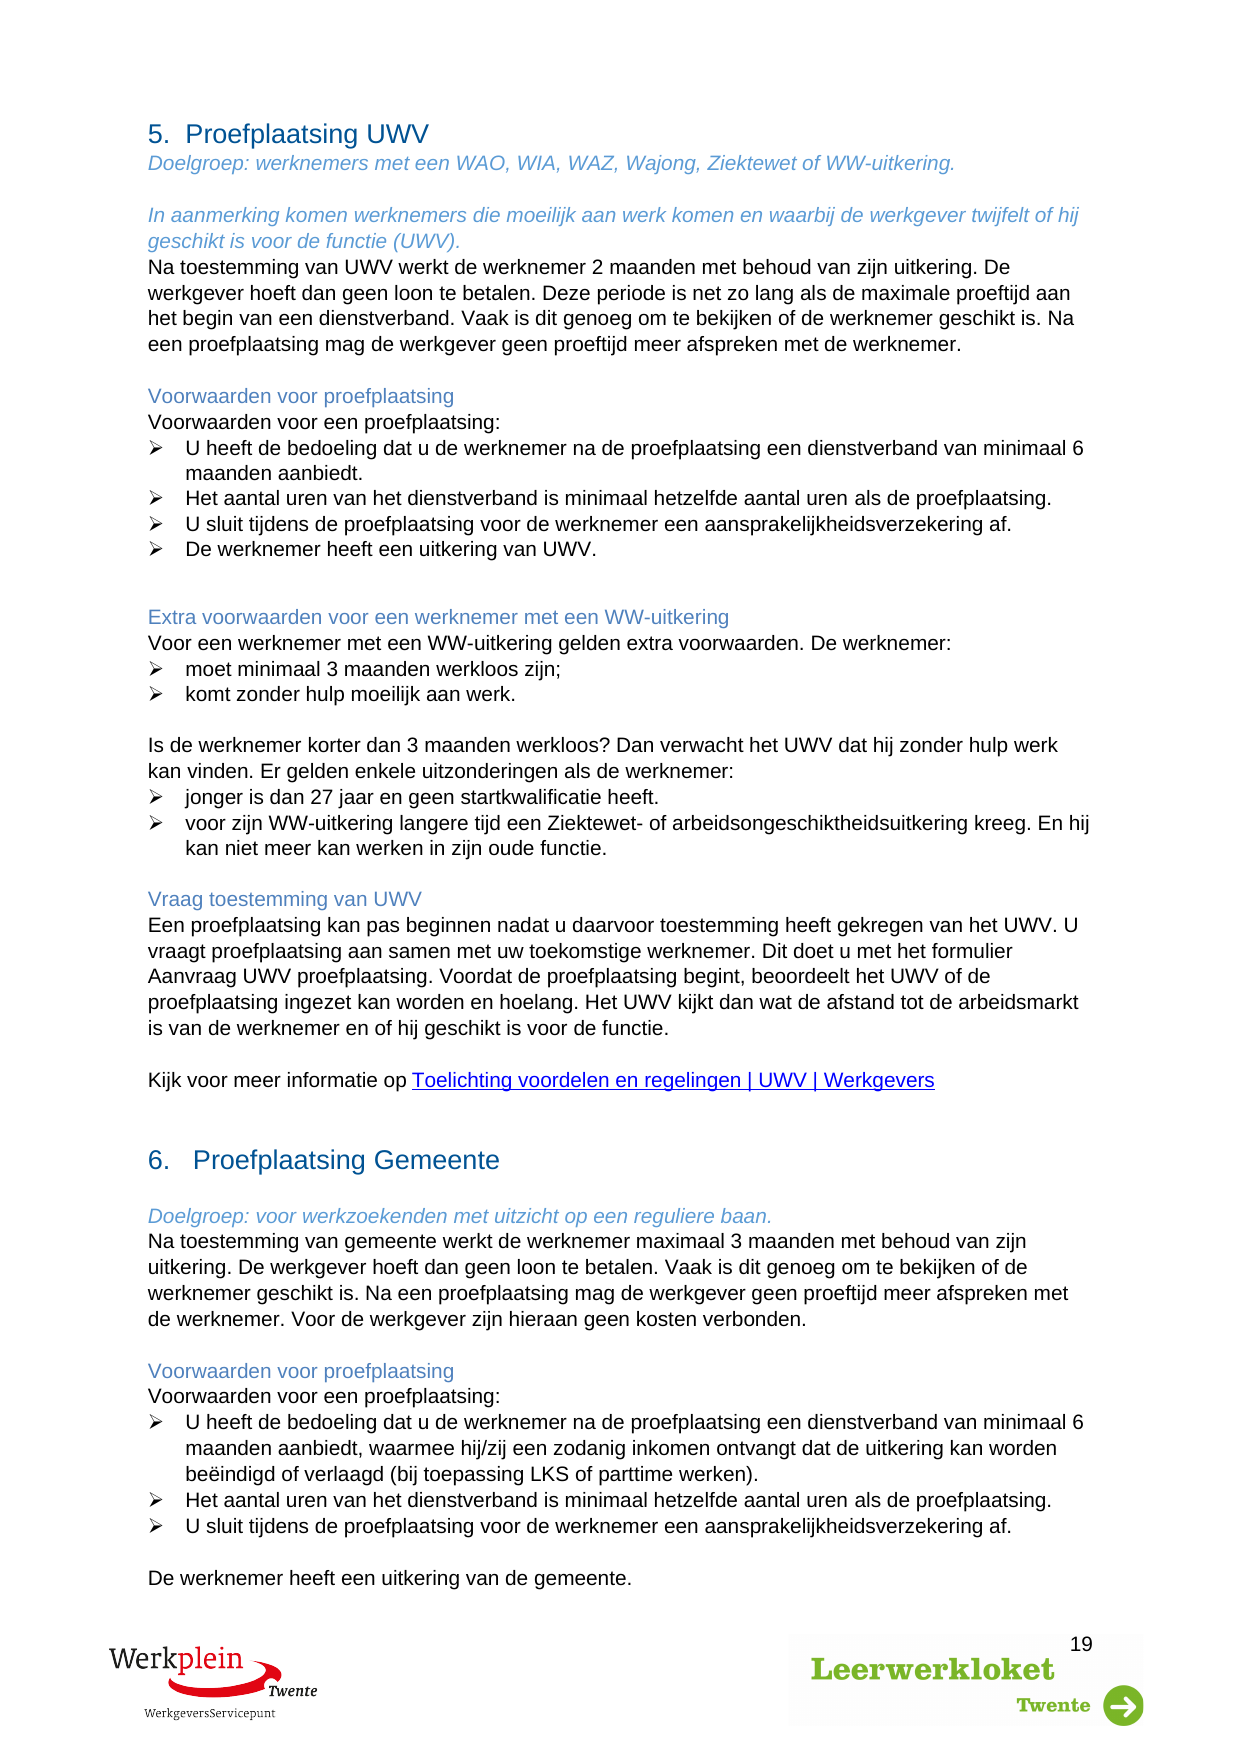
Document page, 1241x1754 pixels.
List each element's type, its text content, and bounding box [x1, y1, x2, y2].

list Het aantal uren van het dienstverband is minimaal hetzelfde aantal uren als de proefplaatsing. [148, 1488, 1092, 1512]
text Voor een werknemer met een WW-uitkering gelden extra voorwaarden. De werknemer: [148, 631, 1092, 655]
subtitle Voorwaarden voor proefplaatsing [148, 1358, 1092, 1382]
text Een proefplaatsing kan pas beginnen nadat u daarvoor toestemming heeft gekregen van het UWV. U vraagt proefplaatsing aan samen met uw toekomstige werknemer. Dit doet u met het formulier Aanvraag UWV proefplaatsing. Voordat de proefplaatsing begint, beoordeelt het UWV of de proefplaatsing ingezet kan worden en hoelang. Het UWV kijkt dan wat de afstand tot de arbeidsmarkt is van de werknemer en of hij geschikt is voor de functie. Kijk voor meer informatie op Toelichting voordelen en regelingen | UWV | Werkgevers [148, 913, 1092, 1092]
list komt zonder hulp moeilijk aan werk. [148, 682, 1092, 706]
list jonger is dan 27 jaar en geen startkwalificatie heeft. [148, 785, 1092, 809]
list moet minimaal 3 maanden werkloos zijn; [148, 657, 1092, 681]
subtitle Vraag toestemming van UWV [148, 887, 1092, 911]
picture [97, 1634, 329, 1731]
list voor zijn WW-uitkering langere tijd een Ziektewet- of arbeidsongeschiktheidsuitkering kreeg. En hij kan niet meer kan werken in zijn oude functie. [148, 810, 1092, 860]
subtitle Proefplaatsing Gemeente [148, 1144, 1092, 1175]
list U heeft de bedoeling dat u de werknemer na de proefplaatsing een dienstverband van minimaal 6 maanden aanbiedt. [148, 435, 1092, 485]
picture [788, 1634, 1144, 1726]
text Voorwaarden voor een proefplaatsing: [148, 1384, 1092, 1408]
list U heeft de bedoeling dat u de werknemer na de proefplaatsing een dienstverband van minimaal 6 maanden aanbiedt, waarmee hij/zij een zodanig inkomen ontvangt dat de uitkering kan worden beëindigd of verlaagd (bij toepassing LKS of parttime werken). [148, 1410, 1092, 1486]
subtitle Extra voorwaarden voor een werknemer met een WW-uitkering [148, 605, 1092, 629]
list U sluit tijdens de proefplaatsing voor de werknemer een aansprakelijkheidsverzekering af. [148, 1514, 1092, 1538]
list Het aantal uren van het dienstverband is minimaal hetzelfde aantal uren als de proefplaatsing. [148, 486, 1092, 510]
subtitle Doelgroep: voor werkzoekenden met uitzicht op een reguliere baan. Na toestemming van gemeente werkt de werknemer maximaal 3 maanden met behoud van zijn uitkering. De werkgever hoeft dan geen loon te betalen. Vaak is dit genoeg om te bekijken of de werknemer geschikt is. Na een proefplaatsing mag de werkgever geen proeftijd meer afspreken met de werknemer. Voor de werkgever zijn hieraan geen kosten verbonden. [148, 1203, 1092, 1357]
subtitle Doelgroep: werknemers met een WAO, WIA, WAZ, Wajong, Ziektewet of WW-uitkering. [148, 151, 1092, 175]
subtitle In aanmerking komen werknemers die moeilijk aan werk komen en waarbij de werkgever twijfelt of hij geschikt is voor de functie (UWV). Na toestemming van UWV werkt de werknemer 2 maanden met behoud van zijn uitkering. De werkgever hoeft dan geen loon te betalen. Deze periode is net zo lang als de maximale proeftijd aan het begin van een dienstverband. Vaak is dit genoeg om te bekijken of de werknemer geschikt is. Na een proefplaatsing mag de werkgever geen proeftijd meer afspreken met de werknemer. [148, 177, 1092, 382]
text Is de werknemer korter dan 3 maanden werkloos? Dan verwacht het UWV dat hij zonder hulp werk kan vinden. Er gelden enkele uitzonderingen als de werknemer: [148, 733, 1092, 783]
list U sluit tijdens de proefplaatsing voor de werknemer een aansprakelijkheidsverzekering af. [148, 512, 1092, 536]
subtitle Proefplaatsing UWV [148, 118, 1092, 149]
text Voorwaarden voor een proefplaatsing: [148, 409, 1092, 433]
text De werknemer heeft een uitkering van de gemeente. [148, 1540, 1092, 1589]
subtitle Voorwaarden voor proefplaatsing [148, 384, 1092, 408]
list De werknemer heeft een uitkering van UWV. [148, 537, 1092, 561]
